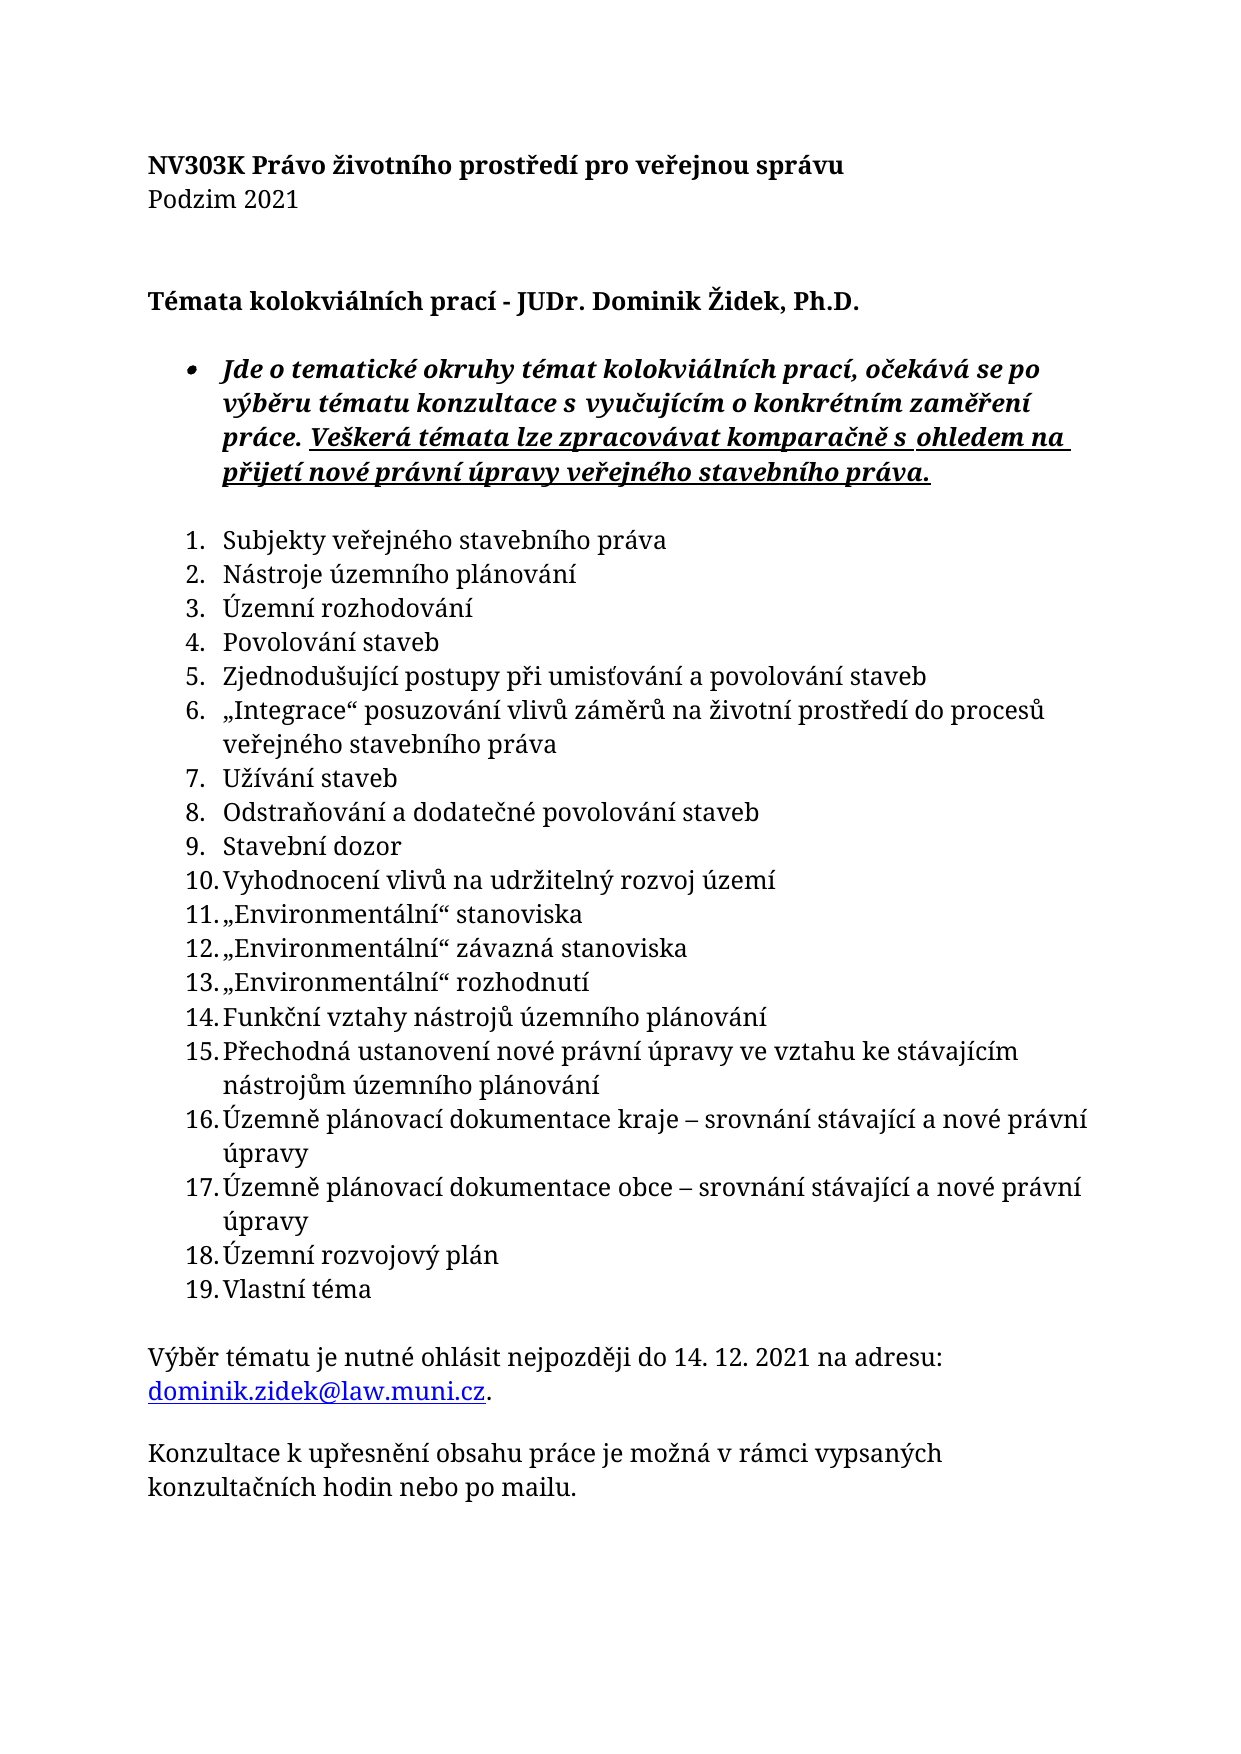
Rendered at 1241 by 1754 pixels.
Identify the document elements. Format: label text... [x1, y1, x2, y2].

list Vlastní téma [185, 1272, 1093, 1306]
text NV303K Právo životního prostředí pro veřejnou správu [148, 148, 1093, 182]
list Územně plánovací dokumentace kraje – srovnání stávající a nové právní úpravy [185, 1101, 1093, 1169]
list „Integrace“ posuzování vlivů záměrů na životní prostředí do procesů veřejného stavebního práva [185, 693, 1093, 761]
list Povolování staveb [185, 624, 1093, 658]
list Odstraňování a dodatečné povolování staveb [185, 795, 1093, 829]
list Územní rozvojový plán [185, 1238, 1093, 1272]
list „Environmentální“ rozhodnutí [185, 965, 1093, 999]
list Vyhodnocení vlivů na udržitelný rozvoj území [185, 863, 1093, 897]
list Přechodná ustanovení nové právní úpravy ve vztahu ke stávajícím nástrojům územního plánování [185, 1033, 1093, 1101]
list Zjednodušující postupy při umisťování a povolování staveb [185, 658, 1093, 693]
list Územně plánovací dokumentace obce – srovnání stávající a nové právní úpravy [185, 1169, 1093, 1238]
text Konzultace k upřesnění obsahu práce je možná v rámci vypsaných konzultačních hodin nebo po mailu. [148, 1436, 1093, 1504]
list Jde o tematické okruhy témat kolokviálních prací, očekává se po výběru tématu konzultace s vyučujícím o konkrétním zaměření práce. Veškerá témata lze zpracovávat komparačně s ohledem na přijetí nové právní úpravy veřejného stavebního práva. [185, 352, 1093, 488]
text Výběr tématu je nutné ohlásit nejpozději do 14. 12. 2021 na adresu: dominik.zidek@law.muni.cz. [148, 1340, 1093, 1408]
list Subjekty veřejného stavebního práva [185, 522, 1093, 556]
list Stavební dozor [185, 829, 1093, 863]
list Užívání staveb [185, 761, 1093, 795]
list Funkční vztahy nástrojů územního plánování [185, 999, 1093, 1033]
text Témata kolokviálních prací - JUDr. Dominik Židek, Ph.D. [148, 284, 1093, 318]
list Nástroje územního plánování [185, 556, 1093, 590]
list Územní rozhodování [185, 590, 1093, 624]
list „Environmentální“ závazná stanoviska [185, 931, 1093, 965]
text Podzim 2021 [148, 182, 1093, 216]
list „Environmentální“ stanoviska [185, 897, 1093, 931]
